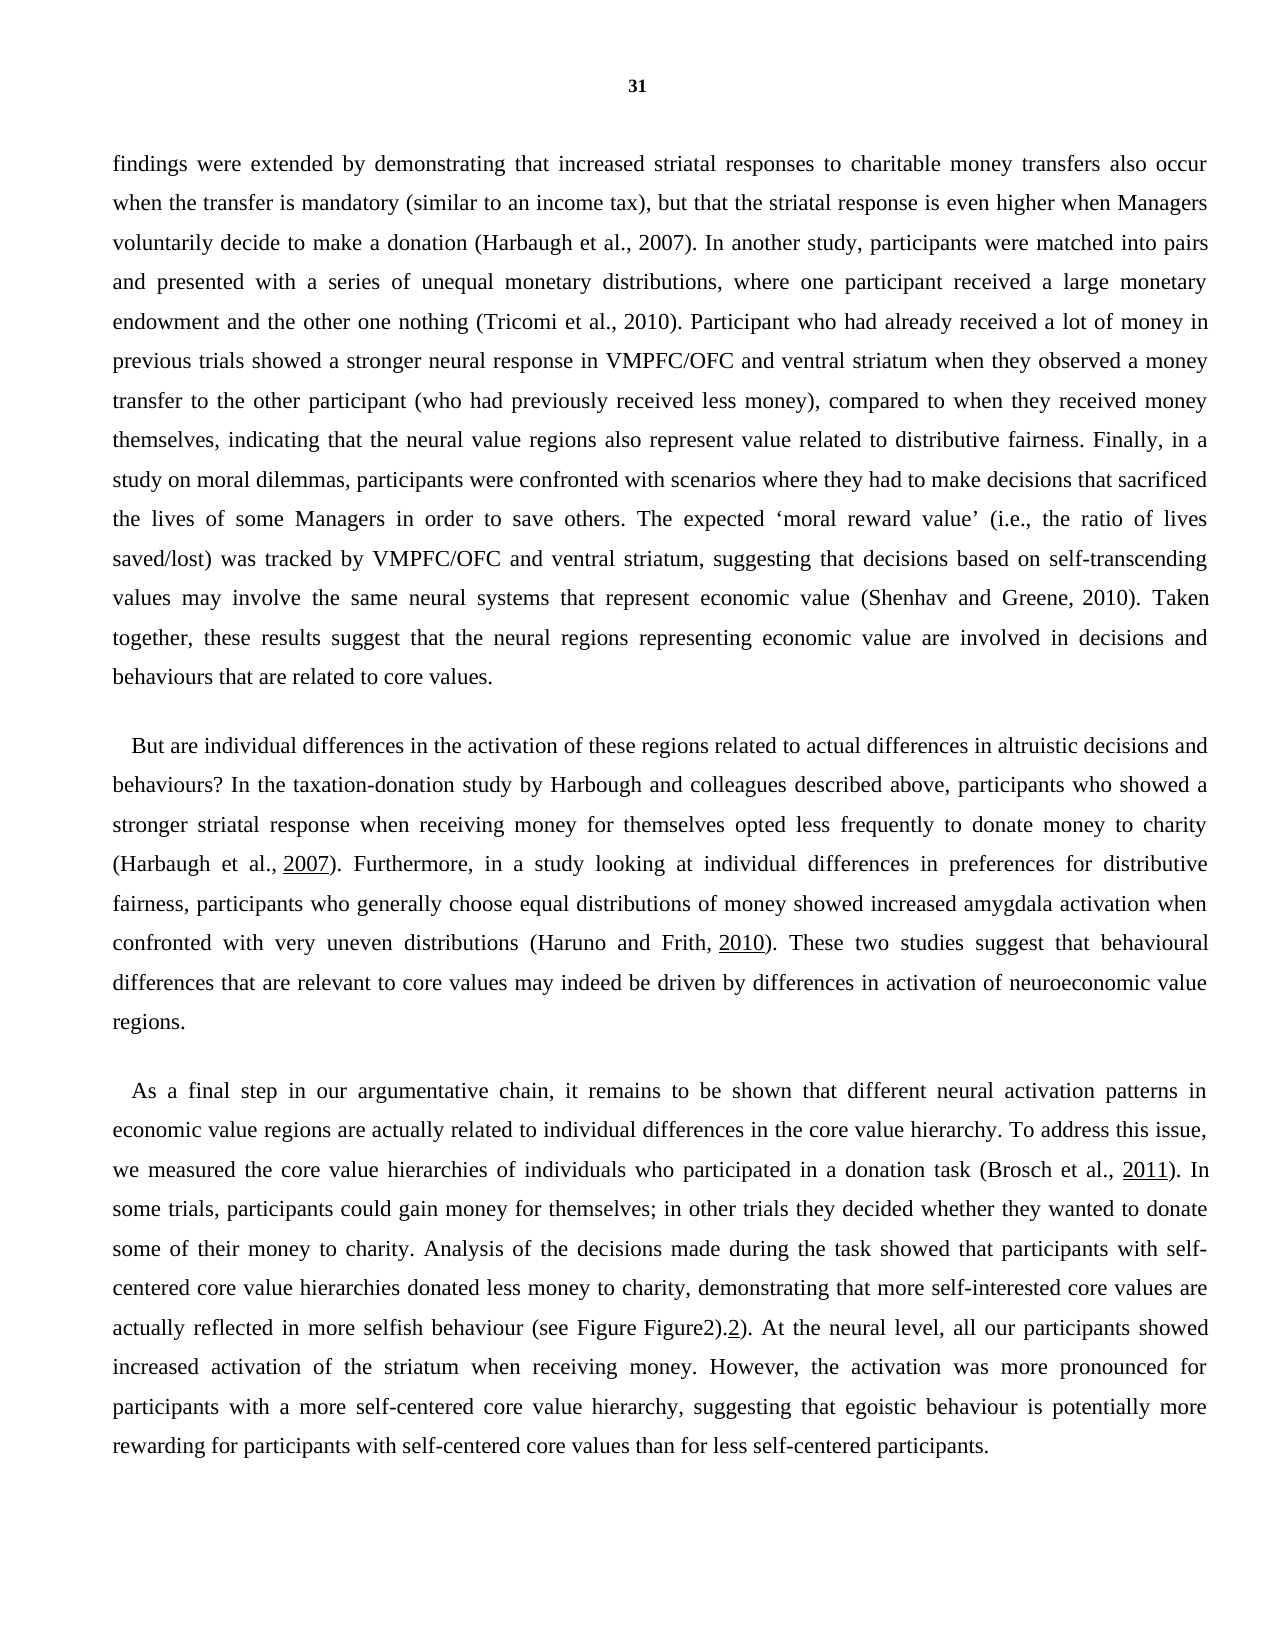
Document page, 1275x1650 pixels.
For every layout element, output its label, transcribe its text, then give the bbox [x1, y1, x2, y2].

text As a final step in our argumentative chain, it remains to be shown that different neural activation patterns in economic value regions are actually related to individual differences in the core value hierarchy. To address this issue, we measured the core value hierarchies of individuals who participated in a donation task (Brosch et al., 2011). In some trials, participants could gain money for themselves; in other trials they decided whether they wanted to donate some of their money to charity. Analysis of the decisions made during the task showed that participants with self-centered core value hierarchies donated less money to charity, demonstrating that more self-interested core values are actually reflected in more selfish behaviour (see Figure ​Figure2).2). At the neural level, all our participants showed increased activation of the striatum when receiving money. However, the activation was more pronounced for participants with a more self-centered core value hierarchy, suggesting that egoistic behaviour is potentially more rewarding for participants with self-centered core values than for less self-centered participants. [112, 1077, 1209, 1458]
text But are individual differences in the activation of these regions related to actual differences in altruistic decisions and behaviours? In the taxation-donation study by Harbough and colleagues described above, participants who showed a stronger striatal response when receiving money for themselves opted less frequently to donate money to charity (Harbaugh et al., 2007). Furthermore, in a study looking at individual differences in preferences for distributive fairness, participants who generally choose equal distributions of money showed increased amygdala activation when confronted with very uneven distributions (Haruno and Frith, 2010). These two studies suggest that behavioural differences that are relevant to core values may indeed be driven by differences in activation of neuroeconomic value regions. [112, 732, 1209, 1034]
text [112, 150, 1209, 689]
